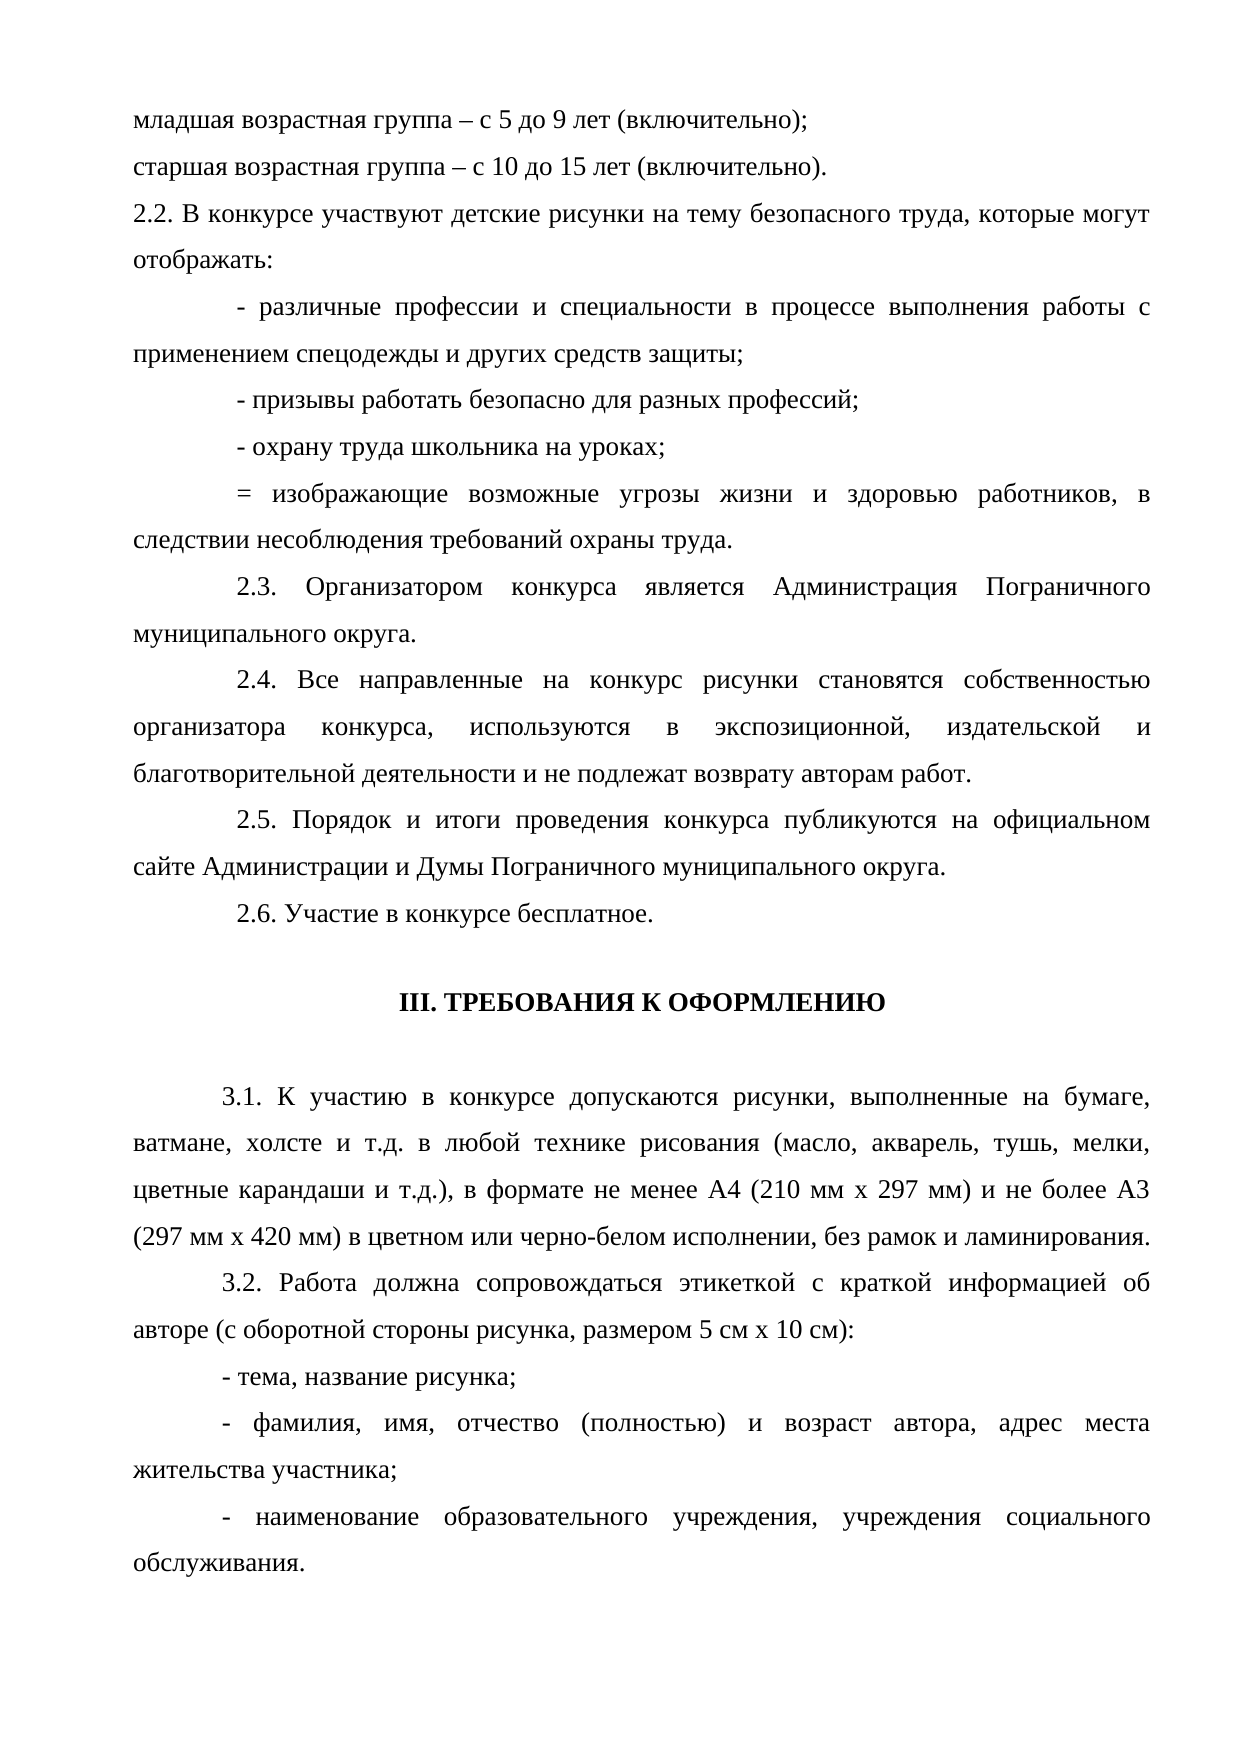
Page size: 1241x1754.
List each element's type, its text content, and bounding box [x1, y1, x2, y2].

text 2.6. Участие в конкурсе бесплатное. [133, 897, 1152, 928]
text - тема, название рисунка; [133, 1360, 1152, 1391]
text 3.2. Работа должна сопровождаться этикеткой с краткой информацией об авторе (с оборотной стороны рисунка, размером 5 см х 10 см): [133, 1267, 1152, 1344]
text - охрану труда школьника на уроках; [133, 430, 1152, 461]
text III. ТРЕБОВАНИЯ К ОФОРМЛЕНИЮ [133, 987, 1152, 1018]
text 2.5. Порядок и итоги проведения конкурса публикуются на официальном сайте Администрации и Думы Пограничного муниципального округа. [133, 803, 1152, 881]
text - призывы работать безопасно для разных профессий; [133, 383, 1152, 414]
text 3.1. К участию в конкурсе допускаются рисунки, выполненные на бумаге, ватмане, холсте и т.д. в любой технике рисования (масло, акварель, тушь, мелки, цветные карандаши и т.д.), в формате не менее А4 (210 мм х 297 мм) и не более А3 (297 мм х 420 мм) в цветном или черно-белом исполнении, без рамок и ламинирования. [133, 1080, 1152, 1251]
text старшая возрастная группа – с 10 до 15 лет (включительно). [133, 150, 1152, 181]
text младшая возрастная группа – с 5 до 9 лет (включительно); [133, 103, 1152, 134]
text - фамилия, имя, отчество (полностью) и возраст автора, адрес места жительства участника; [133, 1407, 1152, 1484]
text - различные профессии и специальности в процессе выполнения работы с применением спецодежды и других средств защиты; [133, 290, 1152, 368]
text = изображающие возможные угрозы жизни и здоровью работников, в следствии несоблюдения требований охраны труда. [133, 477, 1152, 554]
text 2.4. Все направленные на конкурс рисунки становятся собственностью организатора конкурса, используются в экспозиционной, издательской и благотворительной деятельности и не подлежат возврату авторам работ. [133, 663, 1152, 788]
text - наименование образовательного учреждения, учреждения социального обслуживания. [133, 1500, 1152, 1578]
text 2.3. Организатором конкурса является Администрация Пограничного муниципального округа. [133, 570, 1152, 648]
text 2.2. В конкурсе участвуют детские рисунки на тему безопасного труда, которые могут отображать: [133, 197, 1152, 274]
